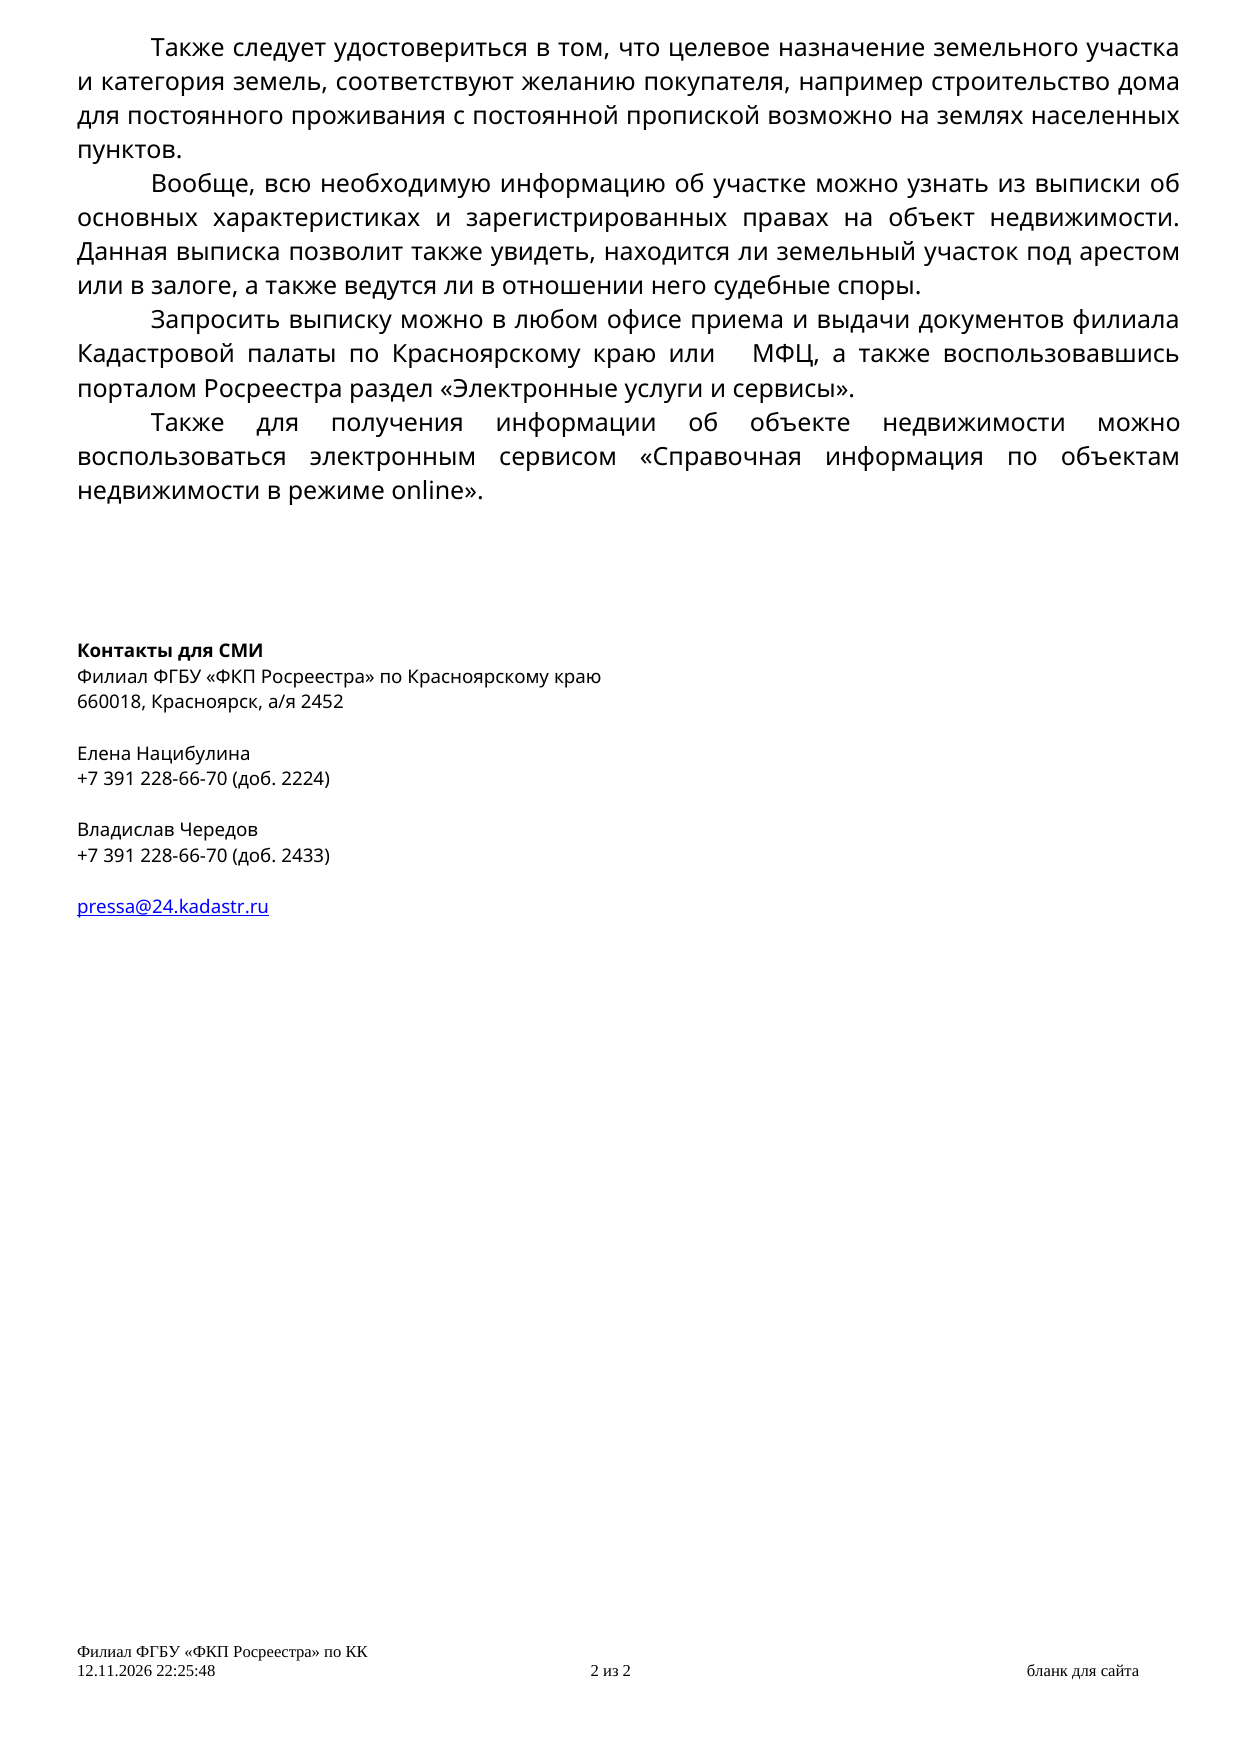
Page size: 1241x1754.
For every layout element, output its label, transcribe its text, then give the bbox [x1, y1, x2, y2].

text Также следует удостовериться в том, что целевое назначение земельного участка и категория земель, соответствуют желанию покупателя, например строительство дома для постоянного проживания с постоянной пропиской возможно на землях населенных пунктов. [77, 29, 1181, 166]
text pressa@24.kadastr.ru [77, 893, 1196, 918]
text +7 391 228-66-70 (доб. 2224) [77, 765, 1196, 791]
text +7 391 228-66-70 (доб. 2433) [77, 842, 1196, 867]
text Вообще, всю необходимую информацию об участке можно узнать из выписки об основных характеристиках и зарегистрированных правах на объект недвижимости. Данная выписка позволит также увидеть, находится ли земельный участок под арестом или в залоге, а также ведутся ли в отношении него судебные споры. [77, 166, 1181, 302]
text Контакты для СМИ [77, 638, 1181, 663]
text Елена Нацибулина [77, 740, 1196, 765]
text Филиал ФГБУ «ФКП Росреестра» по Красноярскому краю [77, 663, 1196, 689]
text 660018, Красноярск, а/я 2452 [77, 689, 1196, 714]
text Также для получения информации об объекте недвижимости можно воспользоваться электронным сервисом «Справочная информация по объектам недвижимости в режиме online». [77, 404, 1181, 506]
text Владислав Чередов [77, 816, 1196, 842]
text Запросить выписку можно в любом офисе приема и выдачи документов филиала Кадастровой палаты по Красноярскому краю или МФЦ, а также воспользовавшись порталом Росреестра раздел «Электронные услуги и сервисы». [77, 302, 1181, 404]
